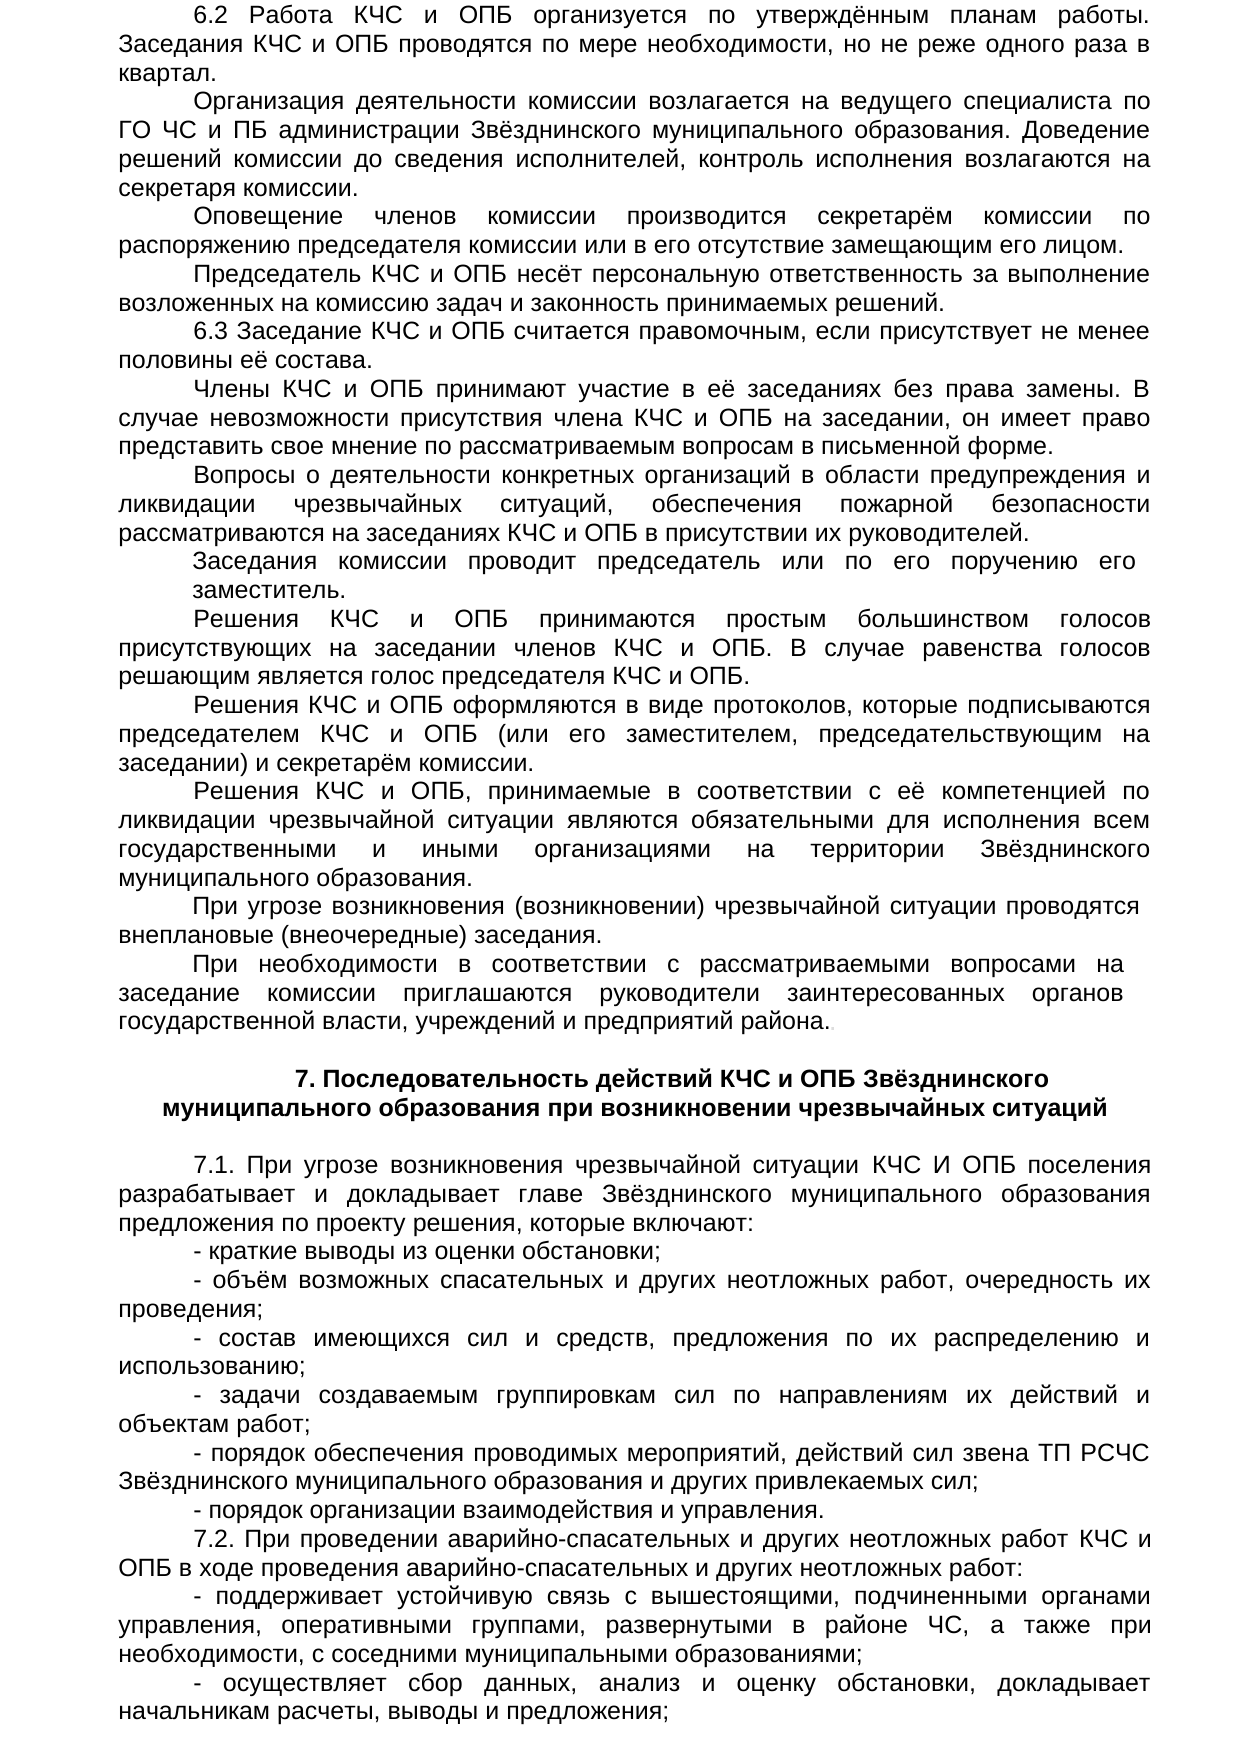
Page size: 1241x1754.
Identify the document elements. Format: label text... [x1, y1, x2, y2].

text Вопросы о деятельности конкретных организаций в области предупреждения и ликвидации чрезвычайных ситуаций, обеспечения пожарной безопасности рассматриваются на заседаниях КЧС и ОПБ в присутствии их руководителей. [118, 460, 1152, 546]
text - порядок обеспечения проводимых мероприятий, действий сил звена ТП РСЧС Звёзднинского муниципального образования и других привлекаемых сил; [118, 1437, 1152, 1495]
text Заседания комиссии проводит председатель или по его поручению его заместитель. [192, 546, 1137, 604]
text Решения КЧС и ОПБ оформляются в виде протоколов, которые подписываются председателем КЧС и ОПБ (или его заместителем, председательствующим на заседании) и секретарём комиссии. [118, 690, 1152, 776]
text Председатель КЧС и ОПБ несёт персональную ответственность за выполнение возложенных на комиссию задач и законность принимаемых решений. [118, 259, 1152, 316]
text 6.3 Заседание КЧС и ОПБ считается правомочным, если присутствует не менее половины её состава. [118, 316, 1152, 374]
text - состав имеющихся сил и средств, предложения по их распределению и использованию; [118, 1322, 1152, 1380]
text Члены КЧС и ОПБ принимают участие в её заседаниях без права замены. В случае невозможности присутствия члена КЧС и ОПБ на заседании, он имеет право представить свое мнение по рассматриваемым вопросам в письменной форме. [118, 374, 1152, 460]
text 6.2 Работа КЧС и ОПБ организуется по утверждённым планам работы. Заседания КЧС и ОПБ проводятся по мере необходимости, но не реже одного раза в квартал. [118, 0, 1152, 86]
text - поддерживает устойчивую связь с вышестоящими, подчиненными органами управления, оперативными группами, развернутыми в районе ЧС, а также при необходимости, с соседними муниципальными образованиями; [118, 1581, 1152, 1667]
text - задачи создаваемым группировкам сил по направлениям их действий и объектам работ; [118, 1380, 1152, 1437]
text - осуществляет сбор данных, анализ и оценку обстановки, докладывает начальникам расчеты, выводы и предложения; [118, 1667, 1152, 1725]
text Решения КЧС и ОПБ принимаются простым большинством голосов присутствующих на заседании членов КЧС и ОПБ. В случае равенства голосов решающим является голос председателя КЧС и ОПБ. [118, 604, 1152, 690]
text 7.1. При угрозе возникновения чрезвычайной ситуации КЧС И ОПБ поселения разрабатывает и докладывает главе Звёзднинского муниципального образования предложения по проекту решения, которые включают: [118, 1150, 1152, 1236]
text При необходимости в соответствии с рассматриваемыми вопросами на заседание комиссии приглашаются руководители заинтересованных органов государственной власти, учреждений и предприятий района. [118, 949, 1125, 1035]
text - краткие выводы из оценки обстановки; [118, 1236, 1152, 1265]
text 7.2. При проведении аварийно-спасательных и других неотложных работ КЧС и ОПБ в ходе проведения аварийно-спасательных и других неотложных работ: [118, 1524, 1152, 1581]
text - порядок организации взаимодействия и управления. [118, 1495, 1152, 1524]
text При угрозе возникновения (возникновении) чрезвычайной ситуации проводятся внеплановые (внеочередные) заседания. [118, 891, 1141, 949]
text 7. Последовательность действий КЧС и ОПБ Звёзднинского муниципального образования при возникновении чрезвычайных ситуаций [118, 1064, 1152, 1121]
text Организация деятельности комиссии возлагается на ведущего специалиста по ГО ЧС и ПБ администрации Звёзднинского муниципального образования. Доведение решений комиссии до сведения исполнителей, контроль исполнения возлагаются на секретаря комиссии. [118, 86, 1152, 201]
text - объём возможных спасательных и других неотложных работ, очередность их проведения; [118, 1265, 1152, 1322]
text Оповещение членов комиссии производится секретарём комиссии по распоряжению председателя комиссии или в его отсутствие замещающим его лицом. [118, 201, 1152, 259]
text Решения КЧС и ОПБ, принимаемые в соответствии с её компетенцией по ликвидации чрезвычайной ситуации являются обязательными для исполнения всем государственными и иными организациями на территории Звёзднинского муниципального образования. [118, 776, 1152, 891]
